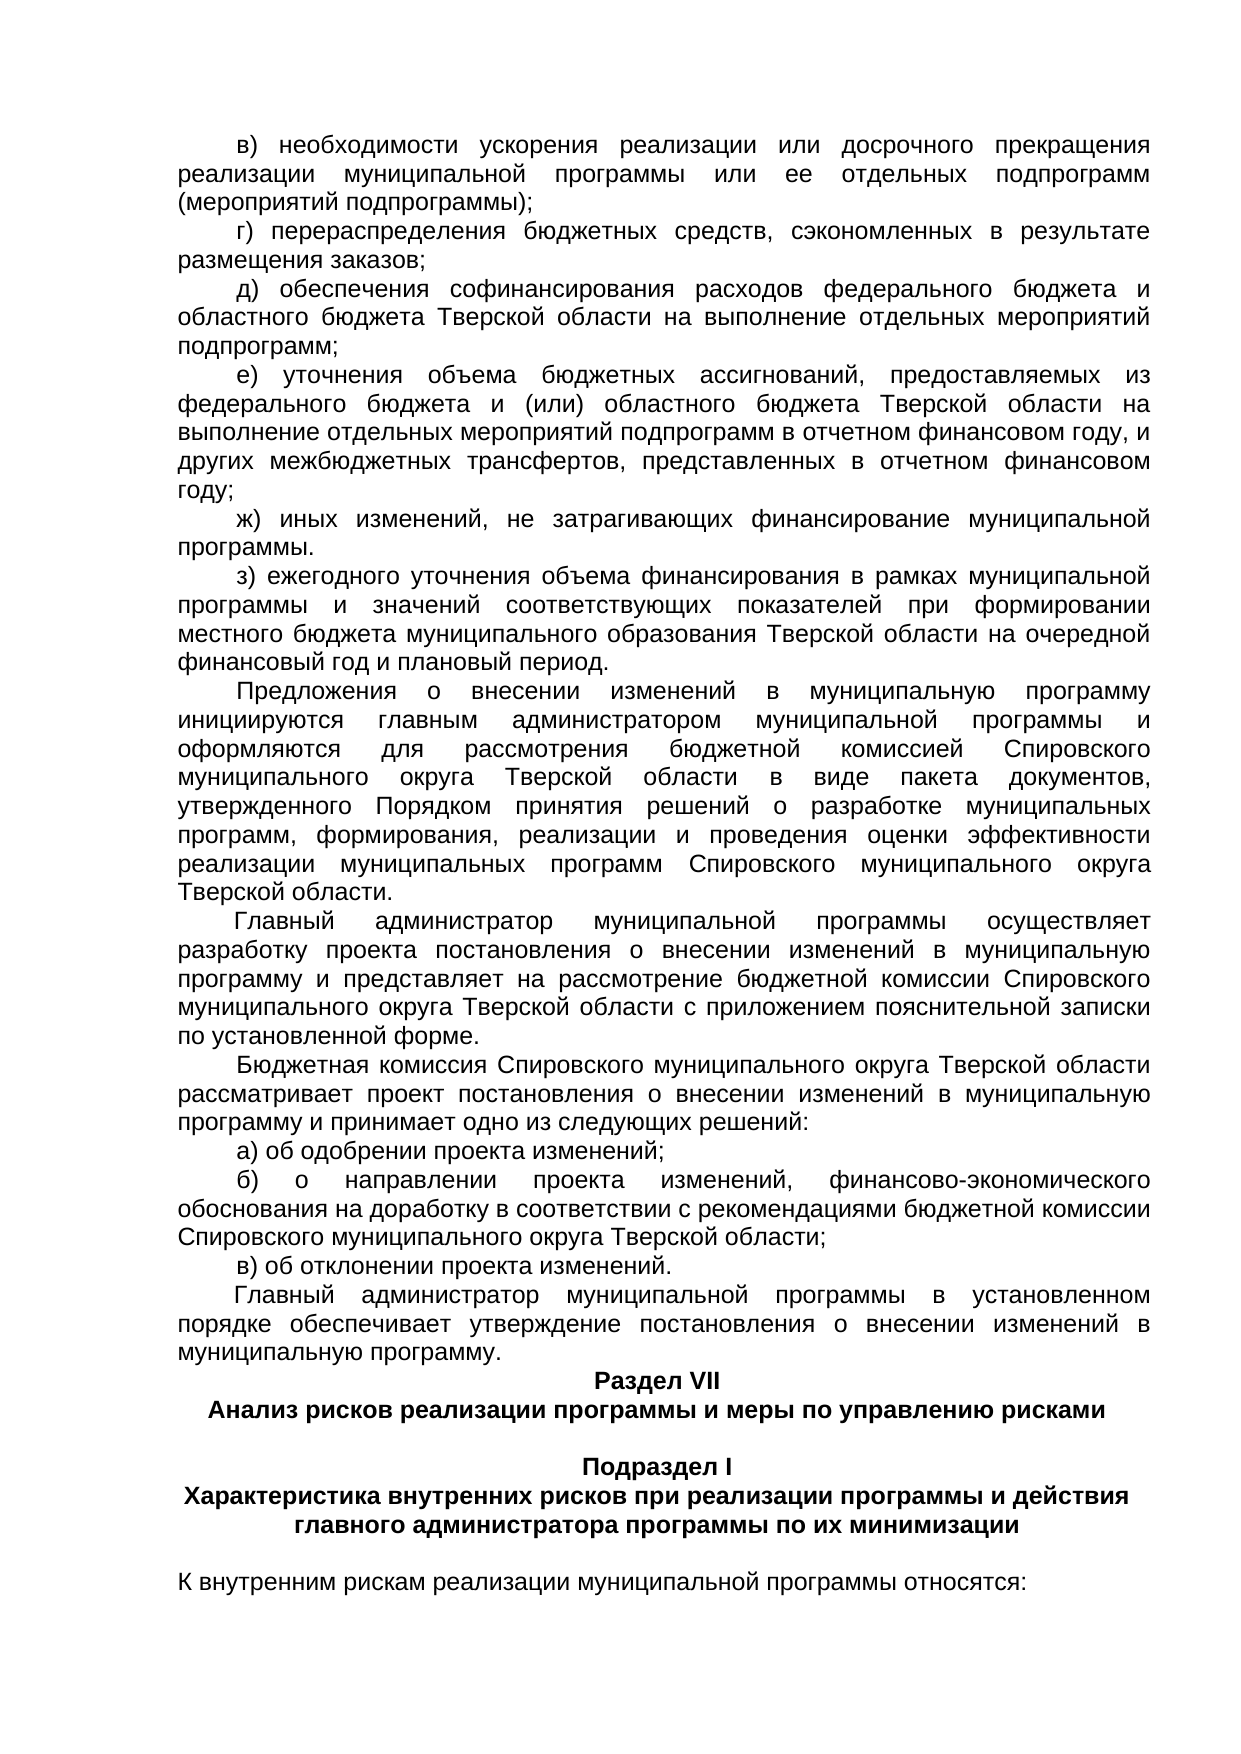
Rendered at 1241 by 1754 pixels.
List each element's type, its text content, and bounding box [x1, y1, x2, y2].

text б) о направлении проекта изменений, финансово-экономического обоснования на доработку в соответствии с рекомендациями бюджетной комиссии Спировского муниципального округа Тверской области; [177, 1165, 1152, 1251]
title ж) иных изменений, не затрагивающих финансирование муниципальной программы. [177, 504, 1152, 561]
text Бюджетная комиссия Спировского муниципального округа Тверской области рассматривает проект постановления о внесении изменений в муниципальную программу и принимает одно из следующих решений: [177, 1050, 1152, 1136]
text д) обеспечения софинансирования расходов федерального бюджета и областного бюджета Тверской области на выполнение отдельных мероприятий подпрограмм; [177, 274, 1152, 360]
text К внутренним рискам реализации муниципальной программы относятся: [177, 1567, 1152, 1596]
text г) перераспределения бюджетных средств, сэкономленных в результате размещения заказов; [177, 216, 1152, 274]
title е) уточнения объема бюджетных ассигнований, предоставляемых из федерального бюджета и (или) областного бюджета Тверской области на выполнение отдельных мероприятий подпрограмм в отчетном финансовом году, и других межбюджетных трансфертов, представленных в отчетном финансовом году; [177, 360, 1152, 504]
text Раздел VII [162, 1366, 1152, 1395]
text Главный администратор муниципальной программы осуществляет разработку проекта постановления о внесении изменений в муниципальную программу и представляет на рассмотрение бюджетной комиссии Спировского муниципального округа Тверской области с приложением пояснительной записки по установленной форме. [177, 906, 1152, 1050]
text в) необходимости ускорения реализации или досрочного прекращения реализации муниципальной программы или ее отдельных подпрограмм (мероприятий подпрограммы); [177, 130, 1152, 216]
text Характеристика внутренних рисков при реализации программы и действия главного администратора программы по их минимизации [162, 1481, 1152, 1539]
text Подраздел I [162, 1452, 1152, 1481]
text а) об одобрении проекта изменений; [177, 1136, 1152, 1165]
text Главный администратор муниципальной программы в установленном порядке обеспечивает утверждение постановления о внесении изменений в муниципальную программу. [177, 1280, 1152, 1366]
text в) об отклонении проекта изменений. [177, 1251, 1152, 1280]
title з) ежегодного уточнения объема финансирования в рамках муниципальной программы и значений соответствующих показателей при формировании местного бюджета муниципального образования Тверской области на очередной финансовый год и плановый период. [177, 561, 1152, 676]
text Предложения о внесении изменений в муниципальную программу инициируются главным администратором муниципальной программы и оформляются для рассмотрения бюджетной комиссией Спировского муниципального округа Тверской области в виде пакета документов, утвержденного Порядком принятия решений о разработке муниципальных программ, формирования, реализации и проведения оценки эффективности реализации муниципальных программ Спировского муниципального округа Тверской области. [177, 676, 1152, 906]
text Анализ рисков реализации программы и меры по управлению рисками [162, 1395, 1152, 1424]
